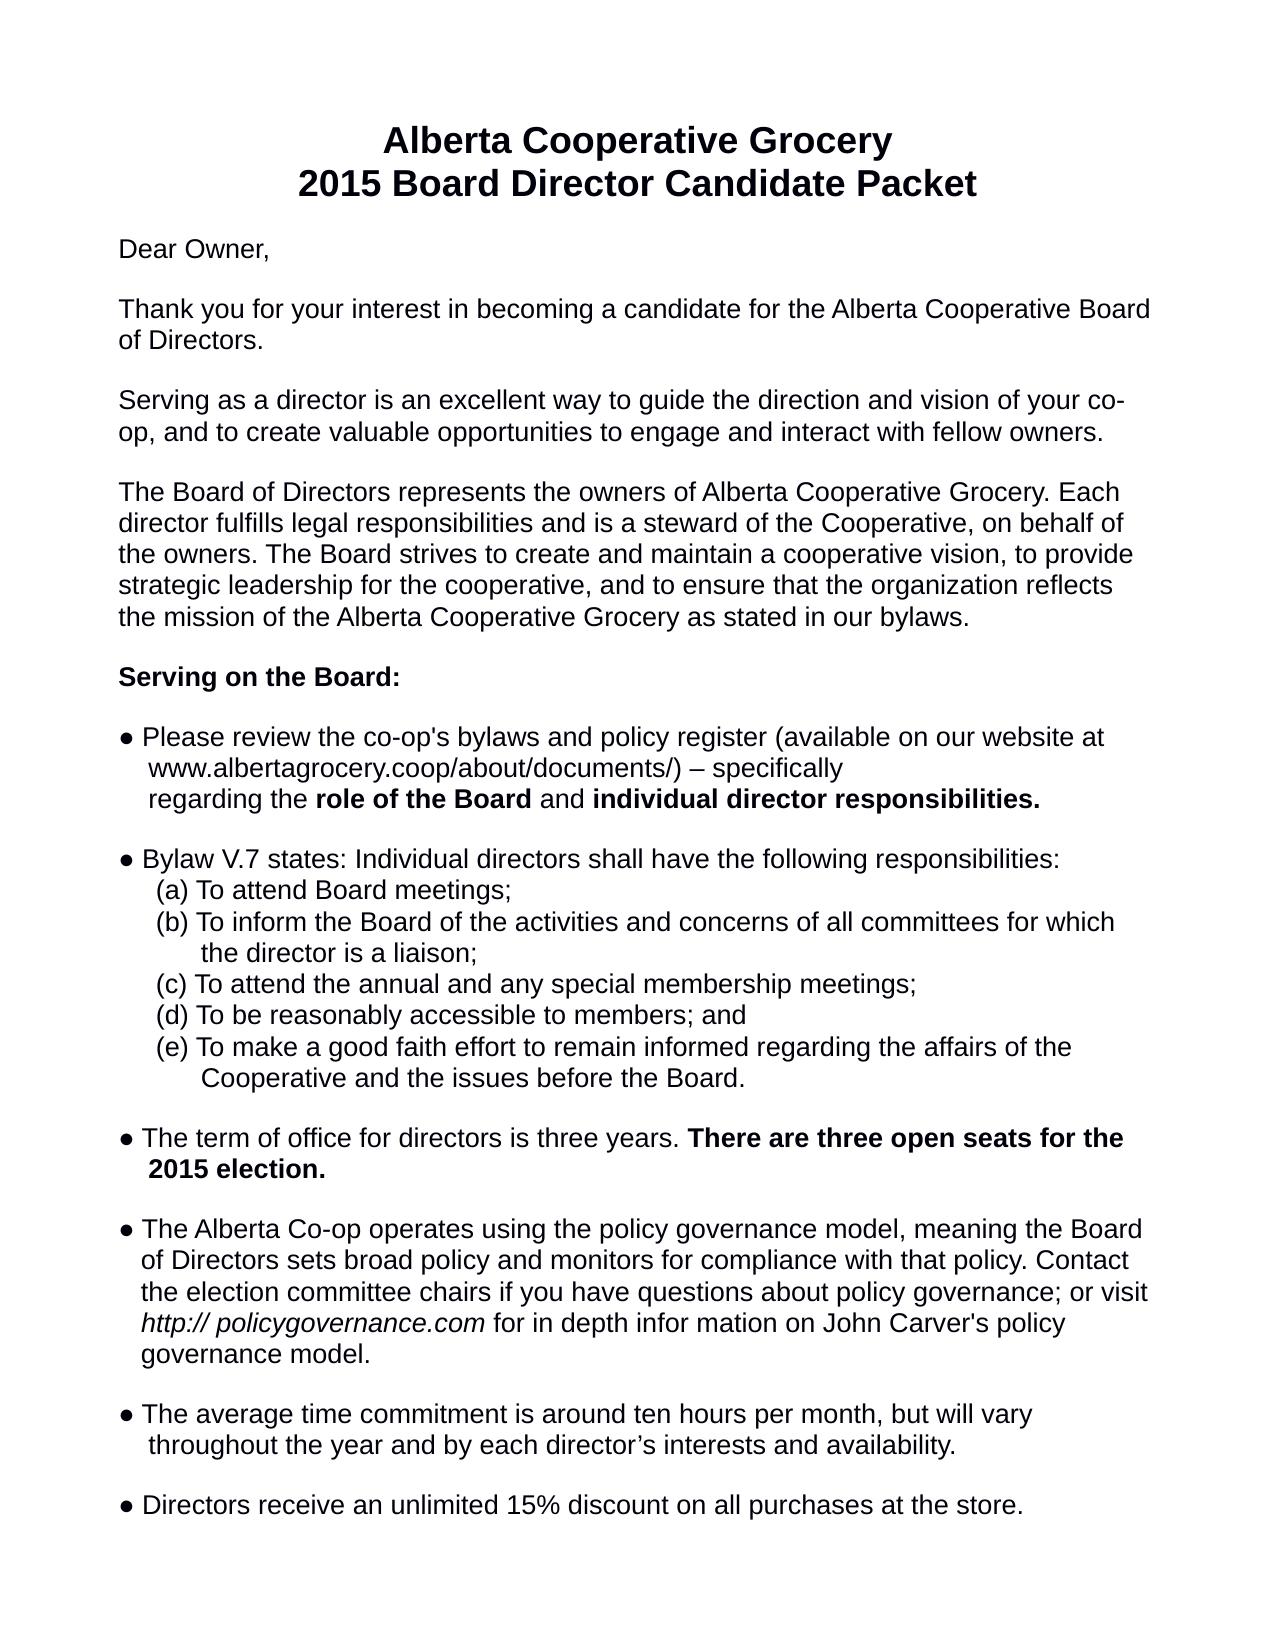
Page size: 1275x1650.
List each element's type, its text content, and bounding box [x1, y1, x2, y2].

text of Directors sets broad policy and monitors for compliance with that policy. Contact [118, 1244, 1157, 1276]
text Serving as a director is an excellent way to guide the direction and vision of your co-op, and to create valuable opportunities to engage and interact with fellow owners. [118, 384, 1157, 447]
text ● The term of office for directors is three years. There are three open seats for the [118, 1122, 1157, 1153]
text http:// policygovernance.com for in depth infor mation on John Carver's policy [118, 1307, 1157, 1338]
text throughout the year and by each director’s interests and availability. [118, 1429, 1157, 1461]
text the director is a liaison; [156, 937, 1157, 968]
text Dear Owner, [118, 233, 1157, 264]
text Cooperative and the issues before the Board. [156, 1062, 1157, 1093]
text governance model. [118, 1338, 1157, 1369]
text (a) To attend Board meetings; [156, 874, 1157, 906]
text 2015 Board Director Candidate Packet [118, 161, 1157, 204]
text www.albertagrocery.coop/about/documents/) – specifically [118, 752, 1157, 783]
text ● The average time commitment is around ten hours per month, but will vary [118, 1398, 1157, 1429]
text (b) To inform the Board of the activities and concerns of all committees for which [156, 906, 1157, 937]
text ● Bylaw V.7 states: Individual directors shall have the following responsibilities: [118, 843, 1157, 874]
text (e) To make a good faith effort to remain informed regarding the affairs of the [156, 1031, 1157, 1062]
text Serving on the Board: [118, 661, 1157, 692]
text Alberta Cooperative Grocery [118, 118, 1157, 161]
text ● Directors receive an unlimited 15% discount on all purchases at the store. [118, 1489, 1157, 1521]
text the election committee chairs if you have questions about policy governance; or visit [118, 1276, 1157, 1307]
text The Board of Directors represents the owners of Alberta Cooperative Grocery. Each director fulfills legal responsibilities and is a steward of the Cooperative, on behalf of the owners. The Board strives to create and maintain a cooperative vision, to provide strategic leadership for the cooperative, and to ensure that the organization reflects the mission of the Alberta Cooperative Grocery as stated in our bylaws. [118, 476, 1157, 632]
text Thank you for your interest in becoming a candidate for the Alberta Cooperative Board of Directors. [118, 293, 1157, 356]
text (c) To attend the annual and any special membership meetings; [156, 968, 1157, 999]
text ● Please review the co-op's bylaws and policy register (available on our website at [118, 721, 1157, 752]
text 2015 election. [118, 1153, 1157, 1184]
text ● The Alberta Co-op operates using the policy governance model, meaning the Board [118, 1213, 1157, 1244]
text (d) To be reasonably accessible to members; and [156, 999, 1157, 1031]
text regarding the role of the Board and individual director responsibilities. [118, 783, 1157, 814]
